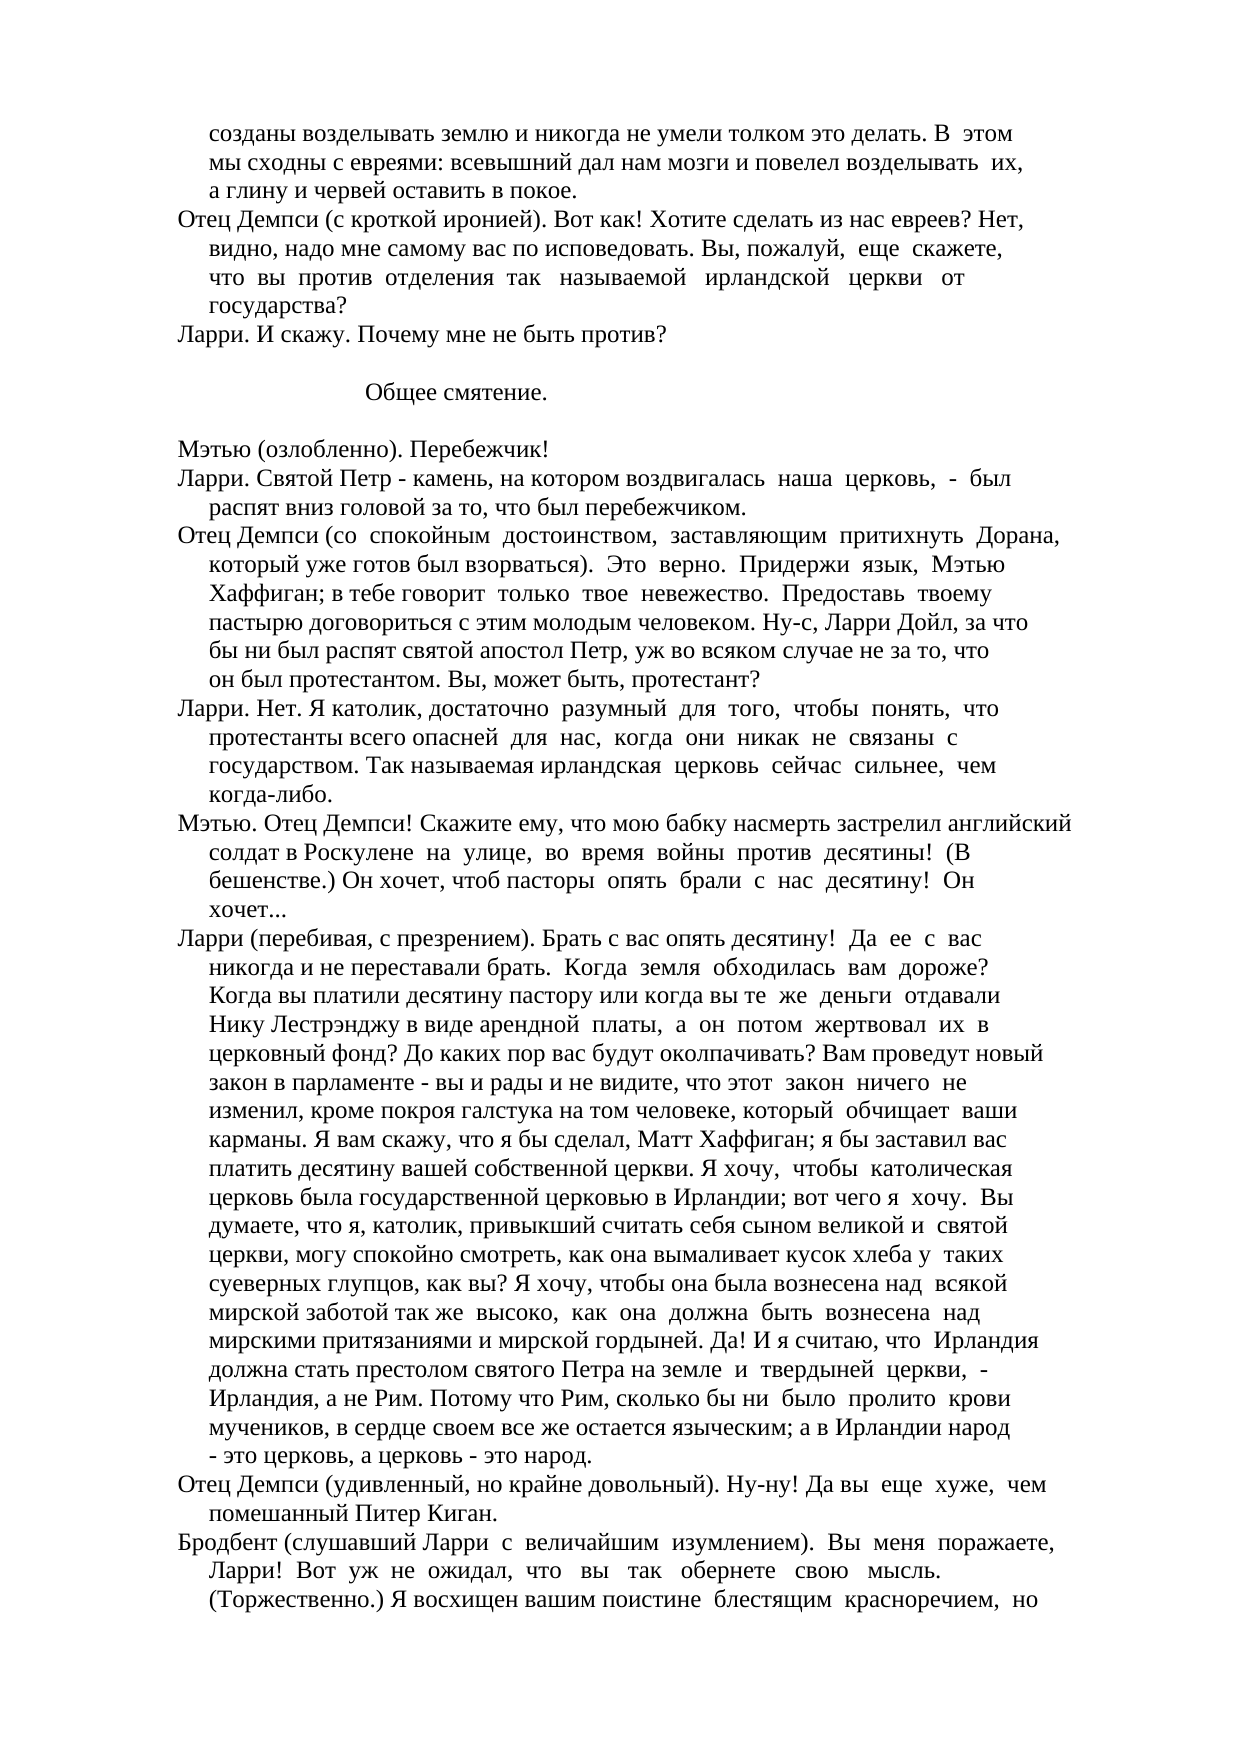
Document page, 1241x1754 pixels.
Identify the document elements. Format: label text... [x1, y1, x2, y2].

text церковный фонд? До каких пор вас будут околпачивать? Вам проведут новый [177, 1038, 1152, 1067]
text мирскими притязаниями и мирской гордыней. Да! И я считаю, что Ирландия [177, 1326, 1152, 1354]
text мучеников, в сердце своем все же остается языческим; а в Ирландии народ [177, 1412, 1152, 1441]
text закон в парламенте - вы и рады и не видите, что этот закон ничего не [177, 1067, 1152, 1096]
text помешанный Питер Киган. [177, 1498, 1152, 1527]
text пастырю договориться с этим молодым человеком. Ну-с, Ларри Дойл, за что [177, 607, 1152, 636]
text Мэтью (озлобленно). Перебежчик! [177, 434, 1152, 463]
text который уже готов был взорваться). Это верно. Придержи язык, Мэтью [177, 549, 1152, 578]
text карманы. Я вам скажу, что я бы сделал, Матт Хаффиган; я бы заставил вас [177, 1124, 1152, 1153]
text государством. Так называемая ирландская церковь сейчас сильнее, чем [177, 751, 1152, 779]
text церкви, могу спокойно смотреть, как она вымаливает кусок хлеба у таких [177, 1239, 1152, 1268]
text суеверных глупцов, как вы? Я хочу, чтобы она была вознесена над всякой [177, 1268, 1152, 1297]
text Ларри. Нет. Я католик, достаточно разумный для того, чтобы понять, что [177, 693, 1152, 722]
text Отец Демпси (со спокойным достоинством, заставляющим притихнуть Дорана, [177, 521, 1152, 549]
text Нику Лестрэнджу в виде арендной платы, а он потом жертвовал их в [177, 1009, 1152, 1038]
text - это церковь, а церковь - это народ. [177, 1441, 1152, 1469]
text Ларри! Вот уж не ожидал, что вы так обернете свою мысль. [177, 1556, 1152, 1584]
text Отец Демпси (с кроткой иронией). Вот как! Хотите сделать из нас евреев? Нет, [177, 204, 1152, 233]
text никогда и не переставали брать. Когда земля обходилась вам дороже? [177, 952, 1152, 981]
text Общее смятение. [177, 377, 1152, 406]
text созданы возделывать землю и никогда не умели толком это делать. В этом [177, 118, 1152, 147]
text Бродбент (слушавший Ларри с величайшим изумлением). Вы меня поражаете, [177, 1527, 1152, 1556]
text солдат в Роскулене на улице, во время войны против десятины! (В [177, 837, 1152, 866]
text (Торжественно.) Я восхищен вашим поистине блестящим красноречием, но [177, 1584, 1152, 1613]
text государства? [177, 291, 1152, 319]
text Отец Демпси (удивленный, но крайне довольный). Ну-ну! Да вы еще хуже, чем [177, 1469, 1152, 1498]
text мирской заботой так же высоко, как она должна быть вознесена над [177, 1297, 1152, 1326]
text Ларри (перебивая, с презрением). Брать с вас опять десятину! Да ее с вас [177, 923, 1152, 952]
text когда-либо. [177, 779, 1152, 808]
text изменил, кроме покроя галстука на том человеке, который обчищает ваши [177, 1096, 1152, 1124]
text мы сходны с евреями: всевышний дал нам мозги и повелел возделывать их, [177, 147, 1152, 176]
text Ирландия, а не Рим. Потому что Рим, сколько бы ни было пролито крови [177, 1383, 1152, 1412]
text протестанты всего опасней для нас, когда они никак не связаны с [177, 722, 1152, 751]
text он был протестантом. Вы, может быть, протестант? [177, 664, 1152, 693]
text распят вниз головой за то, что был перебежчиком. [177, 492, 1152, 521]
text думаете, что я, католик, привыкший считать себя сыном великой и святой [177, 1211, 1152, 1239]
text церковь была государственной церковью в Ирландии; вот чего я хочу. Вы [177, 1182, 1152, 1211]
text видно, надо мне самому вас по исповедовать. Вы, пожалуй, еще скажете, [177, 233, 1152, 262]
text платить десятину вашей собственной церкви. Я хочу, чтобы католическая [177, 1153, 1152, 1182]
text Хаффиган; в тебе говорит только твое невежество. Предоставь твоему [177, 578, 1152, 607]
text хочет... [177, 894, 1152, 923]
text Ларри. Святой Петр - камень, на котором воздвигалась наша церковь, - был [177, 463, 1152, 492]
text бешенстве.) Он хочет, чтоб пасторы опять брали с нас десятину! Он [177, 866, 1152, 894]
text а глину и червей оставить в покое. [177, 176, 1152, 204]
text Мэтью. Отец Демпси! Скажите ему, что мою бабку насмерть застрелил английский [177, 808, 1152, 837]
text что вы против отделения так называемой ирландской церкви от [177, 262, 1152, 291]
text должна стать престолом святого Петра на земле и твердыней церкви, - [177, 1354, 1152, 1383]
text Ларри. И скажу. Почему мне не быть против? [177, 319, 1152, 348]
text Когда вы платили десятину пастору или когда вы те же деньги отдавали [177, 981, 1152, 1009]
text бы ни был распят святой апостол Петр, уж во всяком случае не за то, что [177, 636, 1152, 664]
